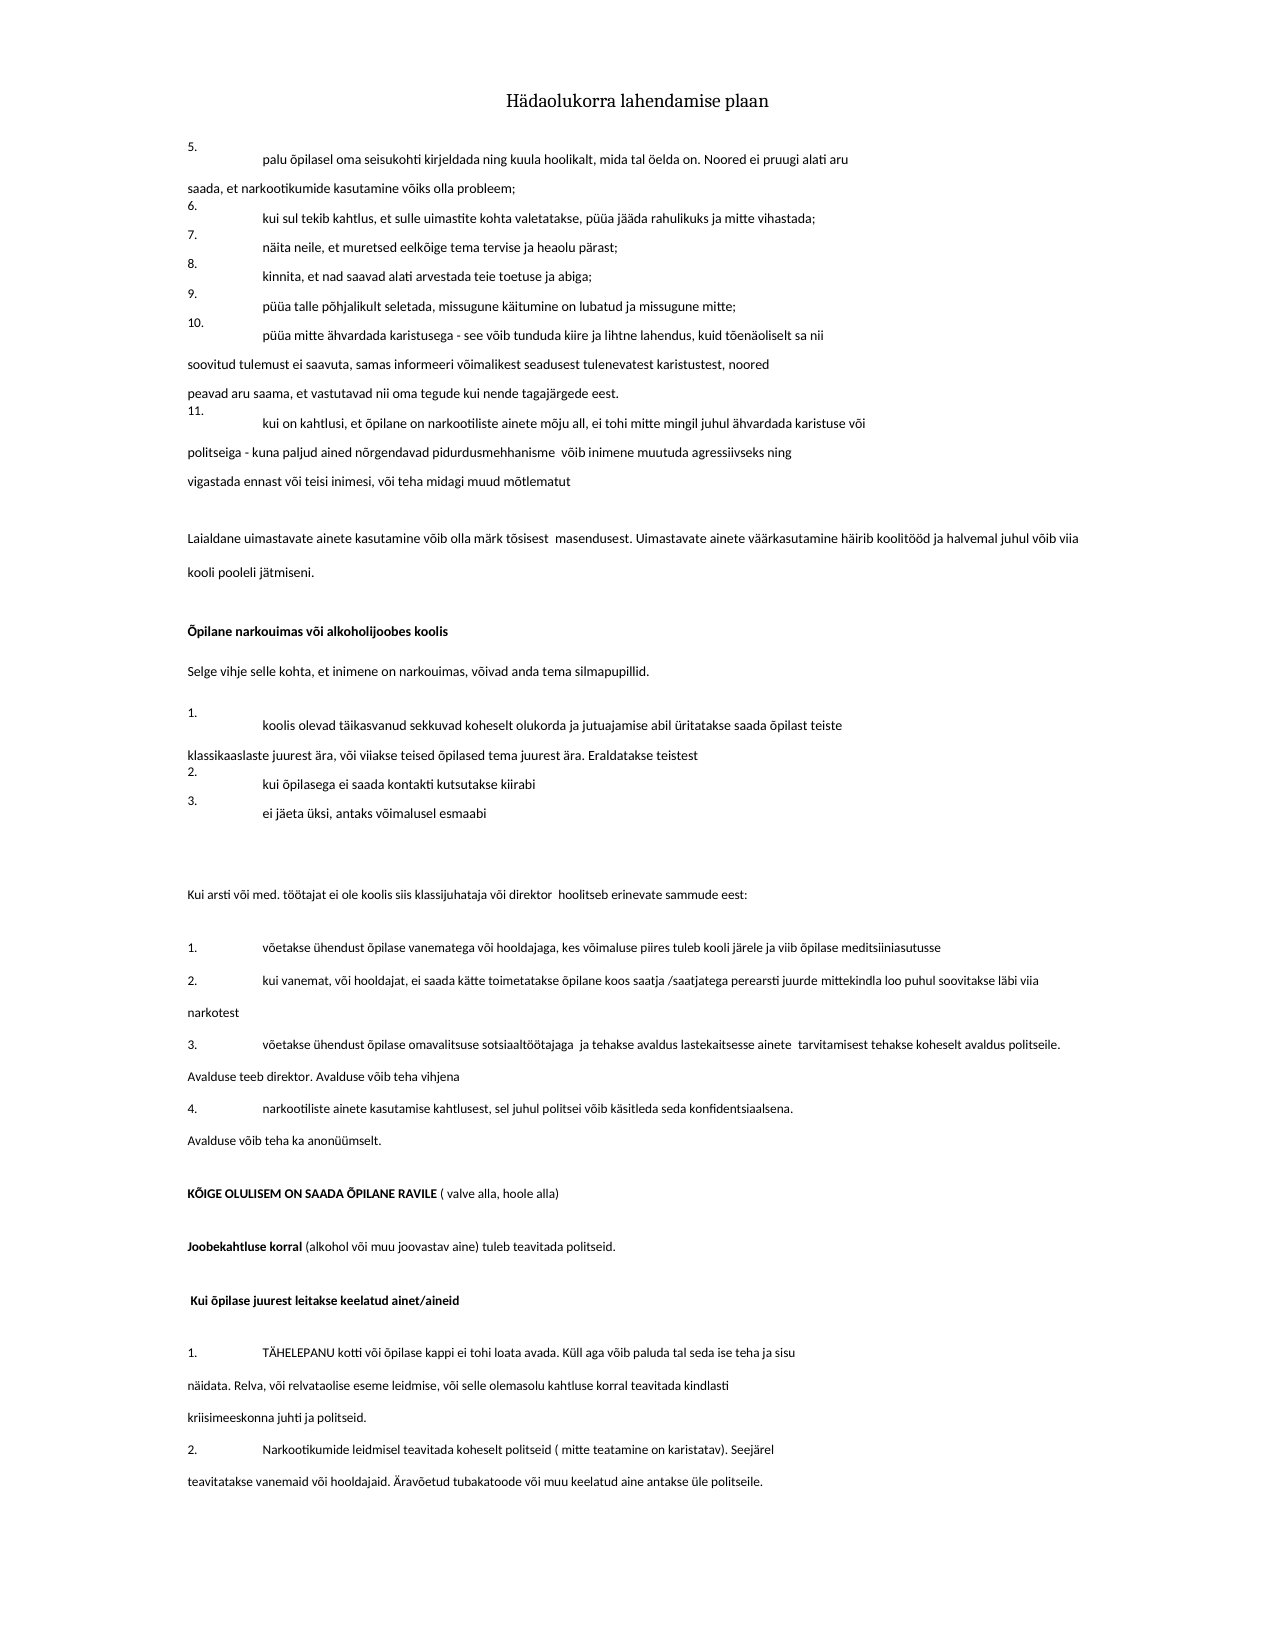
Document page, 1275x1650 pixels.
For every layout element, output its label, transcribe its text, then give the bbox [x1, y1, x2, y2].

text näidata. Relva, või relvataolise eseme leidmise, või selle olemasolu kahtluse korral teavitada kindlasti [187, 1365, 1087, 1393]
text vigastada ennast või teisi inimesi, või teha midagi muud mõtlematut [187, 461, 1087, 490]
text klassikaaslaste juurest ära, või viiakse teised õpilased tema juurest ära. Eraldatakse teistest [187, 734, 1087, 763]
text Avalduse võib teha ka anonüümselt. [187, 1121, 1087, 1149]
text politseiga - kuna paljud ained nõrgendavad pidurdusmehhanisme võib inimene muutuda agressiivseks ning [187, 432, 1087, 461]
text soovitud tulemust ei saavuta, samas informeeri võimalikest seadusest tulenevatest karistustest, noored [187, 344, 1087, 373]
list kui vanemat, või hooldajat, ei saada kätte toimetatakse õpilane koos saatja /saatjatega perearsti juurde mittekindla loo puhul soovitakse läbi viia narkotest [187, 960, 1087, 1020]
text Kui õpilase juurest leitakse keelatud ainet/aineid [187, 1280, 1087, 1308]
text saada, et narkootikumide kasutamine võiks olla probleem; [187, 168, 1087, 197]
text Õpilane narkouimas või alkoholijoobes koolis [187, 610, 1087, 640]
text Kui arsti või med. töötajat ei ole koolis siis klassijuhataja või direktor hoolitseb erinevate sammude eest: [187, 875, 1087, 903]
list võetakse ühendust õpilase omavalitsuse sotsiaaltöötajaga ja tehakse avaldus lastekaitsesse ainete tarvitamisest tehakse koheselt avaldus politseile. Avalduse teeb direktor. Avalduse võib teha vihjena [187, 1024, 1087, 1085]
list näita neile, et muretsed eelkõige tema tervise ja heaolu pärast; [187, 227, 1087, 256]
list koolis olevad täikasvanud sekkuvad koheselt olukorda ja jutuajamise abil üritatakse saada õpilast teiste [187, 705, 1087, 734]
list kui sul tekib kahtlus, et sulle uimastite kohta valetatakse, püüa jääda rahulikuks ja mitte vihastada; [187, 197, 1087, 227]
list TÄHELEPANU kotti või õpilase kappi ei tohi loata avada. Küll aga võib paluda tal seda ise teha ja sisu [187, 1333, 1087, 1361]
list ei jäeta üksi, antaks võimalusel esmaabi [187, 793, 1087, 822]
list püüa talle põhjalikult seletada, missugune käitumine on lubatud ja missugune mitte; [187, 285, 1087, 314]
text peavad aru saama, et vastutavad nii oma tegude kui nende tagajärgede eest. [187, 373, 1087, 402]
list narkootiliste ainete kasutamise kahtlusest, sel juhul politsei võib käsitleda seda konfidentsiaalsena. [187, 1089, 1087, 1117]
list kui on kahtlusi, et õpilane on narkootiliste ainete mõju all, ei tohi mitte mingil juhul ähvardada karistuse või [187, 402, 1087, 432]
list palu õpilasel oma seisukohti kirjeldada ning kuula hoolikalt, mida tal öelda on. Noored ei pruugi alati aru [187, 139, 1087, 168]
text Joobekahtluse korral (alkohol või muu joovastav aine) tuleb teavitada politseid. [187, 1227, 1087, 1255]
text Selge vihje selle kohta, et inimene on narkouimas, võivad anda tema silmapupillid. [187, 650, 1087, 679]
list kui õpilasega ei saada kontakti kutsutakse kiirabi [187, 763, 1087, 793]
text teavitatakse vanemaid või hooldajaid. Äravõetud tubakatoode või muu keelatud aine antakse üle politseile. [187, 1462, 1087, 1490]
text kriisimeeskonna juhti ja politseid. [187, 1397, 1087, 1426]
list Narkootikumide leidmisel teavitada koheselt politseid ( mitte teatamine on karistatav). Seejärel [187, 1430, 1087, 1458]
list võetakse ühendust õpilase vanematega või hooldajaga, kes võimaluse piires tuleb kooli järele ja viib õpilase meditsiiniasutusse [187, 928, 1087, 956]
list kinnita, et nad saavad alati arvestada teie toetuse ja abiga; [187, 256, 1087, 285]
list püüa mitte ähvardada karistusega - see võib tunduda kiire ja lihtne lahendus, kuid tõenäoliselt sa nii [187, 314, 1087, 344]
text Laialdane uimastavate ainete kasutamine võib olla märk tõsisest masendusest. Uimastavate ainete väärkasutamine häirib koolitööd ja halvemal juhul võib viia kooli pooleli jätmiseni. [187, 518, 1087, 581]
text KÕIGE OLULISEM ON SAADA ÕPILANE RAVILE ( valve alla, hoole alla) [187, 1174, 1087, 1202]
